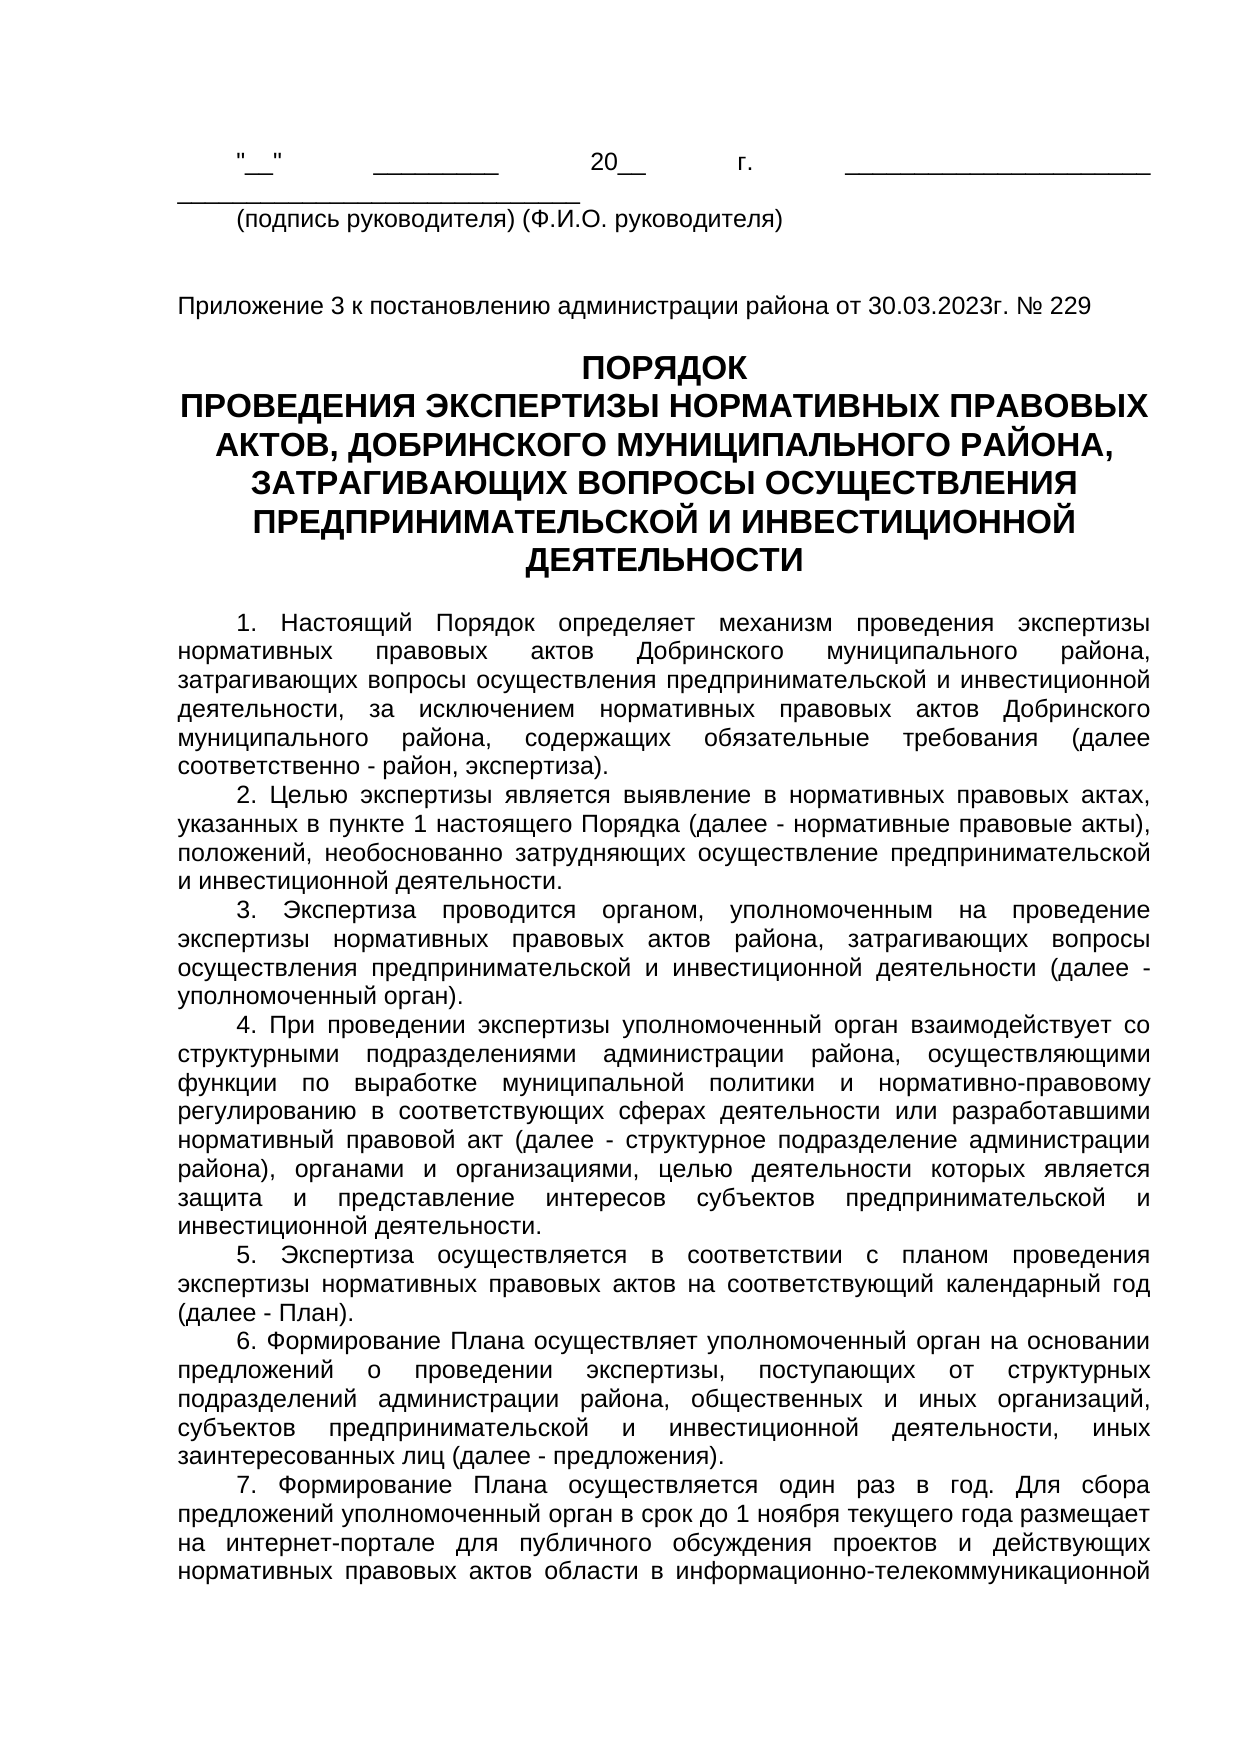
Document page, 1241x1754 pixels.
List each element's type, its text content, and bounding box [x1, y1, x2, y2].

text ПРОВЕДЕНИЯ ЭКСПЕРТИЗЫ НОРМАТИВНЫХ ПРАВОВЫХ АКТОВ, ДОБРИНСКОГО МУНИЦИПАЛЬНОГО РАЙОНА, ЗАТРАГИВАЮЩИХ ВОПРОСЫ ОСУЩЕСТВЛЕНИЯ ПРЕДПРИНИМАТЕЛЬСКОЙ И ИНВЕСТИЦИОННОЙ ДЕЯТЕЛЬНОСТИ [177, 387, 1152, 579]
text 6. Формирование Плана осуществляет уполномоченный орган на основании предложений о проведении экспертизы, поступающих от структурных подразделений администрации района, общественных и иных организаций, субъектов предпринимательской и инвестиционной деятельности, иных заинтересованных лиц (далее - предложения). [177, 1326, 1152, 1470]
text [177, 1470, 1152, 1585]
text "__" _________ 20__ г. ______________________ _____________________________ [177, 147, 1152, 204]
text ПОРЯДОК [177, 348, 1152, 387]
text 5. Экспертиза осуществляется в соответствии с планом проведения экспертизы нормативных правовых актов на соответствующий календарный год (далее - План). [177, 1240, 1152, 1326]
text (подпись руководителя) (Ф.И.О. руководителя) [177, 204, 1152, 233]
text 4. При проведении экспертизы уполномоченный орган взаимодействует со структурными подразделениями администрации района, осуществляющими функции по выработке муниципальной политики и нормативно-правовому регулированию в соответствующих сферах деятельности или разработавшими нормативный правовой акт (далее - структурное подразделение администрации района), органами и организациями, целью деятельности которых является защита и представление интересов субъектов предпринимательской и инвестиционной деятельности. [177, 1010, 1152, 1240]
text 3. Экспертиза проводится органом, уполномоченным на проведение экспертизы нормативных правовых актов района, затрагивающих вопросы осуществления предпринимательской и инвестиционной деятельности (далее - уполномоченный орган). [177, 895, 1152, 1010]
text 1. Настоящий Порядок определяет механизм проведения экспертизы нормативных правовых актов Добринского муниципального района, затрагивающих вопросы осуществления предпринимательской и инвестиционной деятельности, за исключением нормативных правовых актов Добринского муниципального района, содержащих обязательные требования (далее соответственно - район, экспертиза). [177, 607, 1152, 780]
text 2. Целью экспертизы является выявление в нормативных правовых актах, указанных в пункте 1 настоящего Порядка (далее - нормативные правовые акты), положений, необоснованно затрудняющих осуществление предпринимательской и инвестиционной деятельности. [177, 780, 1152, 895]
text Приложение 3 к постановлению администрации района от 30.03.2023г. № 229 [177, 291, 1152, 319]
